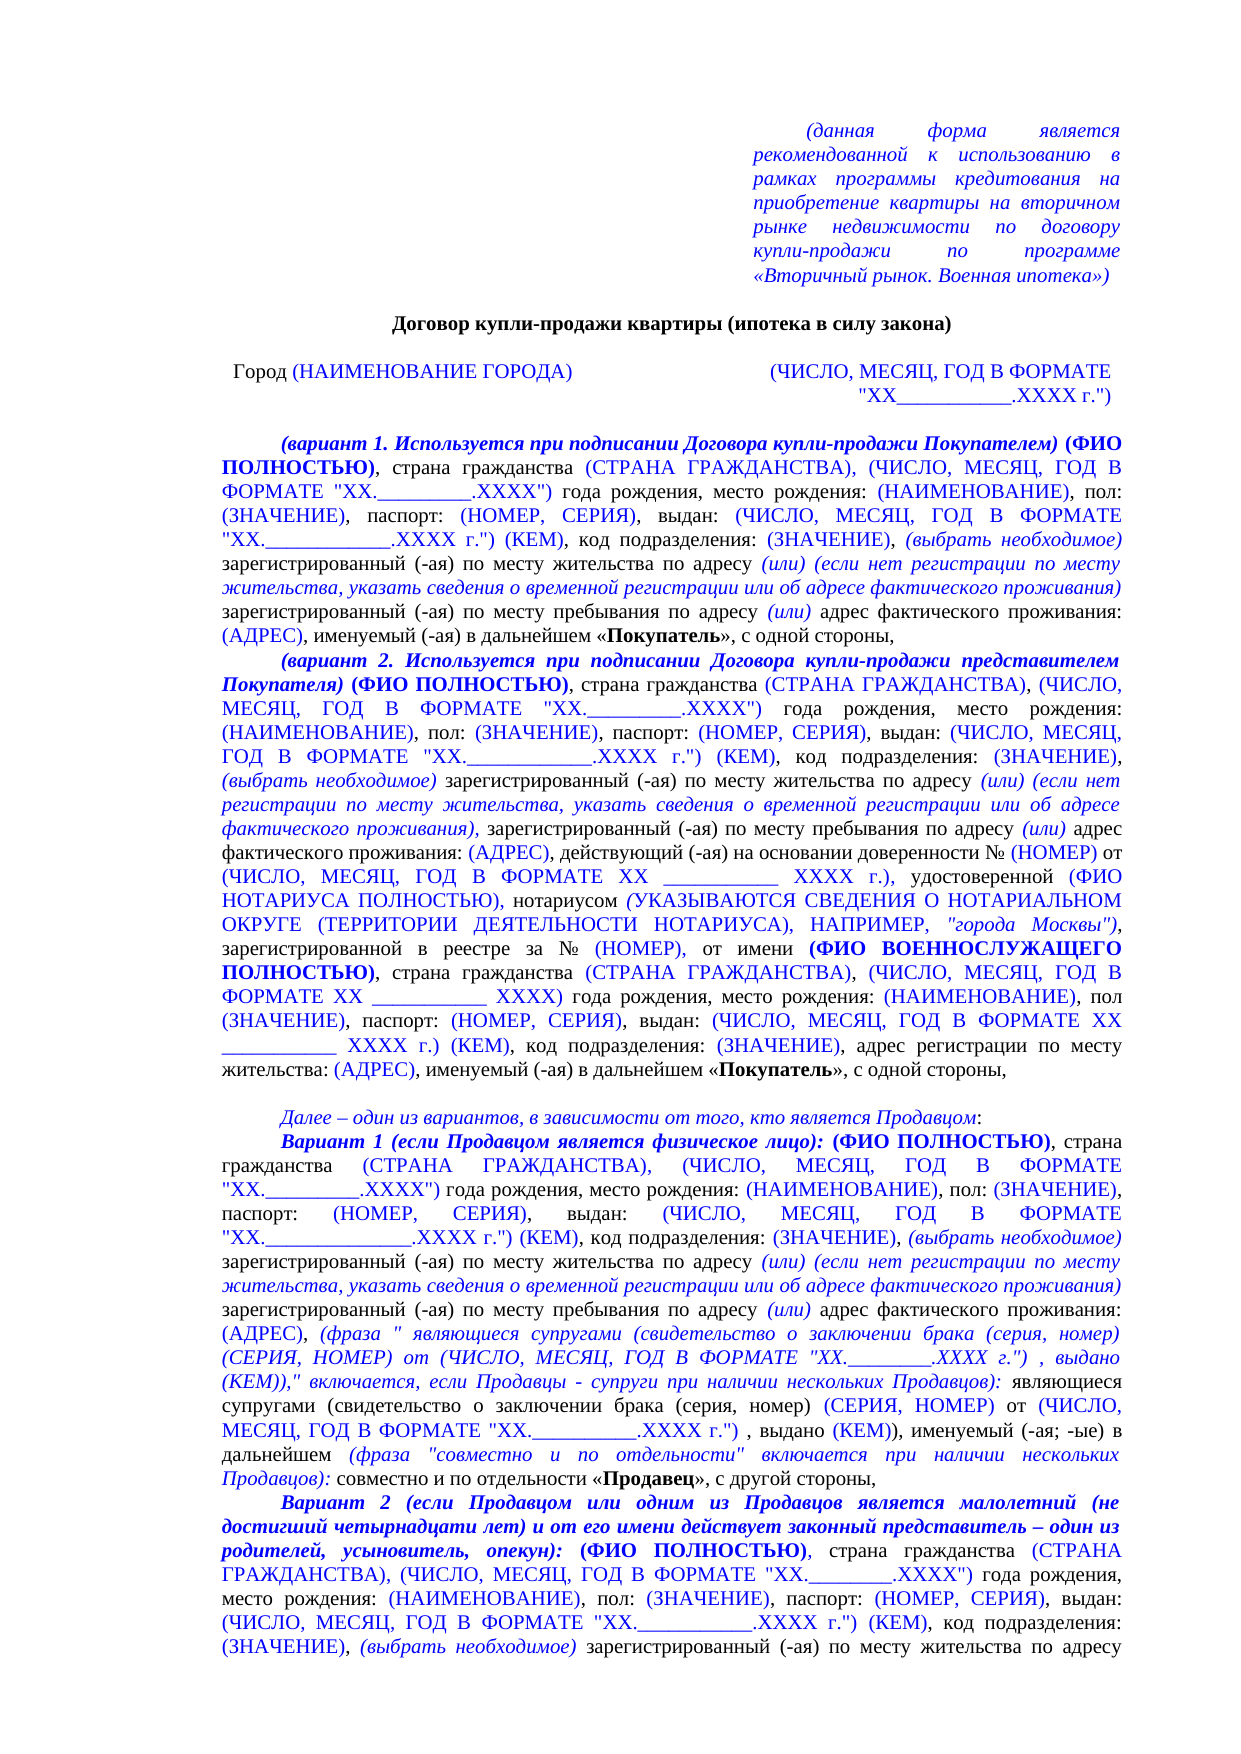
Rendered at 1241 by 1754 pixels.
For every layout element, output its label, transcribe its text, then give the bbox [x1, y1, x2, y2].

title (данная форма является рекомендованной к использованию в рамках программы кредитования на приобретение квартиры на вторичном рынке недвижимости по договору купли-продажи по программе «Вторичный рынок. Военная ипотека») [753, 118, 1122, 287]
text Далее – один из вариантов, в зависимости от того, кто является Продавцом: [222, 1105, 1122, 1129]
subtitle Договор купли-продажи квартиры (ипотека в силу закона) [222, 311, 1122, 335]
text (вариант 1. Используется при подписании Договора купли-продажи Покупателем) (ФИО ПОЛНОСТЬЮ), страна гражданства (СТРАНА ГРАЖДАНСТВА), (ЧИСЛО, МЕСЯЦ, ГОД В ФОРМАТЕ "ХХ._________.ХХХХ") года рождения, место рождения: (НАИМЕНОВАНИЕ), пол: (ЗНАЧЕНИЕ), паспорт: (НОМЕР, СЕРИЯ), выдан: (ЧИСЛО, МЕСЯЦ, ГОД В ФОРМАТЕ "ХХ.____________.ХХХХ г.") (КЕМ), код подразделения: (ЗНАЧЕНИЕ), (выбрать необходимое) зарегистрированный (-ая) по месту жительства по адресу (или) (если нет регистрации по месту жительства, указать сведения о временной регистрации или об адресе фактического проживания) зарегистрированный (-ая) по месту пребывания по адресу (или) адрес фактического проживания: (АДРЕС), именуемый (-ая) в дальнейшем «Покупатель», с одной стороны, [222, 431, 1122, 647]
text (вариант 2. Используется при подписании Договора купли-продажи представителем Покупателя) (ФИО ПОЛНОСТЬЮ), страна гражданства (СТРАНА ГРАЖДАНСТВА), (ЧИСЛО, МЕСЯЦ, ГОД В ФОРМАТЕ "ХХ._________.ХХХХ") года рождения, место рождения: (НАИМЕНОВАНИЕ), пол: (ЗНАЧЕНИЕ), паспорт: (НОМЕР, СЕРИЯ), выдан: (ЧИСЛО, МЕСЯЦ, ГОД В ФОРМАТЕ "ХХ.____________.ХХХХ г.") (КЕМ), код подразделения: (ЗНАЧЕНИЕ), (выбрать необходимое) зарегистрированный (-ая) по месту жительства по адресу (или) (если нет регистрации по месту жительства, указать сведения о временной регистрации или об адресе фактического проживания), зарегистрированный (-ая) по месту пребывания по адресу (или) адрес фактического проживания: (АДРЕС), действующий (-ая) на основании доверенности № (НОМЕР) от (ЧИСЛО, МЕСЯЦ, ГОД В ФОРМАТЕ ХХ ___________ ХХХХ г.), удостоверенной (ФИО НОТАРИУСА ПОЛНОСТЬЮ), нотариусом (УКАЗЫВАЮТСЯ СВЕДЕНИЯ О НОТАРИАЛЬНОМ ОКРУГЕ (ТЕРРИТОРИИ ДЕЯТЕЛЬНОСТИ НОТАРИУСА), НАПРИМЕР, "города Москвы"), зарегистрированной в реестре за № (НОМЕР), от имени (ФИО ВОЕННОСЛУЖАЩЕГО ПОЛНОСТЬЮ), страна гражданства (СТРАНА ГРАЖДАНСТВА), (ЧИСЛО, МЕСЯЦ, ГОД В ФОРМАТЕ ХХ ___________ ХХХХ) года рождения, место рождения: (НАИМЕНОВАНИЕ), пол (ЗНАЧЕНИЕ), паспорт: (НОМЕР, СЕРИЯ), выдан: (ЧИСЛО, МЕСЯЦ, ГОД В ФОРМАТЕ ХХ ___________ ХХХХ г.) (КЕМ), код подразделения: (ЗНАЧЕНИЕ), адрес регистрации по месту жительства: (АДРЕС), именуемый (-ая) в дальнейшем «Покупатель», с одной стороны, [222, 647, 1122, 1081]
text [222, 1490, 1122, 1658]
table_header (ЧИСЛО, МЕСЯЦ, ГОД В ФОРМАТЕ "ХХ___________.ХХХХ г.") [611, 359, 1122, 407]
table_header Город (НАИМЕНОВАНИЕ ГОРОДА) [233, 359, 611, 407]
text Вариант 1 (если Продавцом является физическое лицо): (ФИО ПОЛНОСТЬЮ), страна гражданства (СТРАНА ГРАЖДАНСТВА), (ЧИСЛО, МЕСЯЦ, ГОД В ФОРМАТЕ "ХХ._________.ХХХХ") года рождения, место рождения: (НАИМЕНОВАНИЕ), пол: (ЗНАЧЕНИЕ), паспорт: (НОМЕР, СЕРИЯ), выдан: (ЧИСЛО, МЕСЯЦ, ГОД В ФОРМАТЕ "ХХ.______________.ХХХХ г.") (КЕМ), код подразделения: (ЗНАЧЕНИЕ), (выбрать необходимое) зарегистрированный (-ая) по месту жительства по адресу (или) (если нет регистрации по месту жительства, указать сведения о временной регистрации или об адресе фактического проживания) зарегистрированный (-ая) по месту пребывания по адресу (или) адрес фактического проживания: (АДРЕС), (фраза " являющиеся супругами (свидетельство о заключении брака (серия, номер) (СЕРИЯ, НОМЕР) от (ЧИСЛО, МЕСЯЦ, ГОД В ФОРМАТЕ "ХХ.________.ХХХХ г.") , выдано (КЕМ))," включается, если Продавцы - супруги при наличии нескольких Продавцов): являющиеся супругами (свидетельство о заключении брака (серия, номер) (СЕРИЯ, НОМЕР) от (ЧИСЛО, МЕСЯЦ, ГОД В ФОРМАТЕ "ХХ.__________.ХХХХ г.") , выдано (КЕМ)), именуемый (-ая; -ые) в дальнейшем (фраза "совместно и по отдельности" включается при наличии нескольких Продавцов): совместно и по отдельности «Продавец», с другой стороны, [222, 1129, 1122, 1490]
